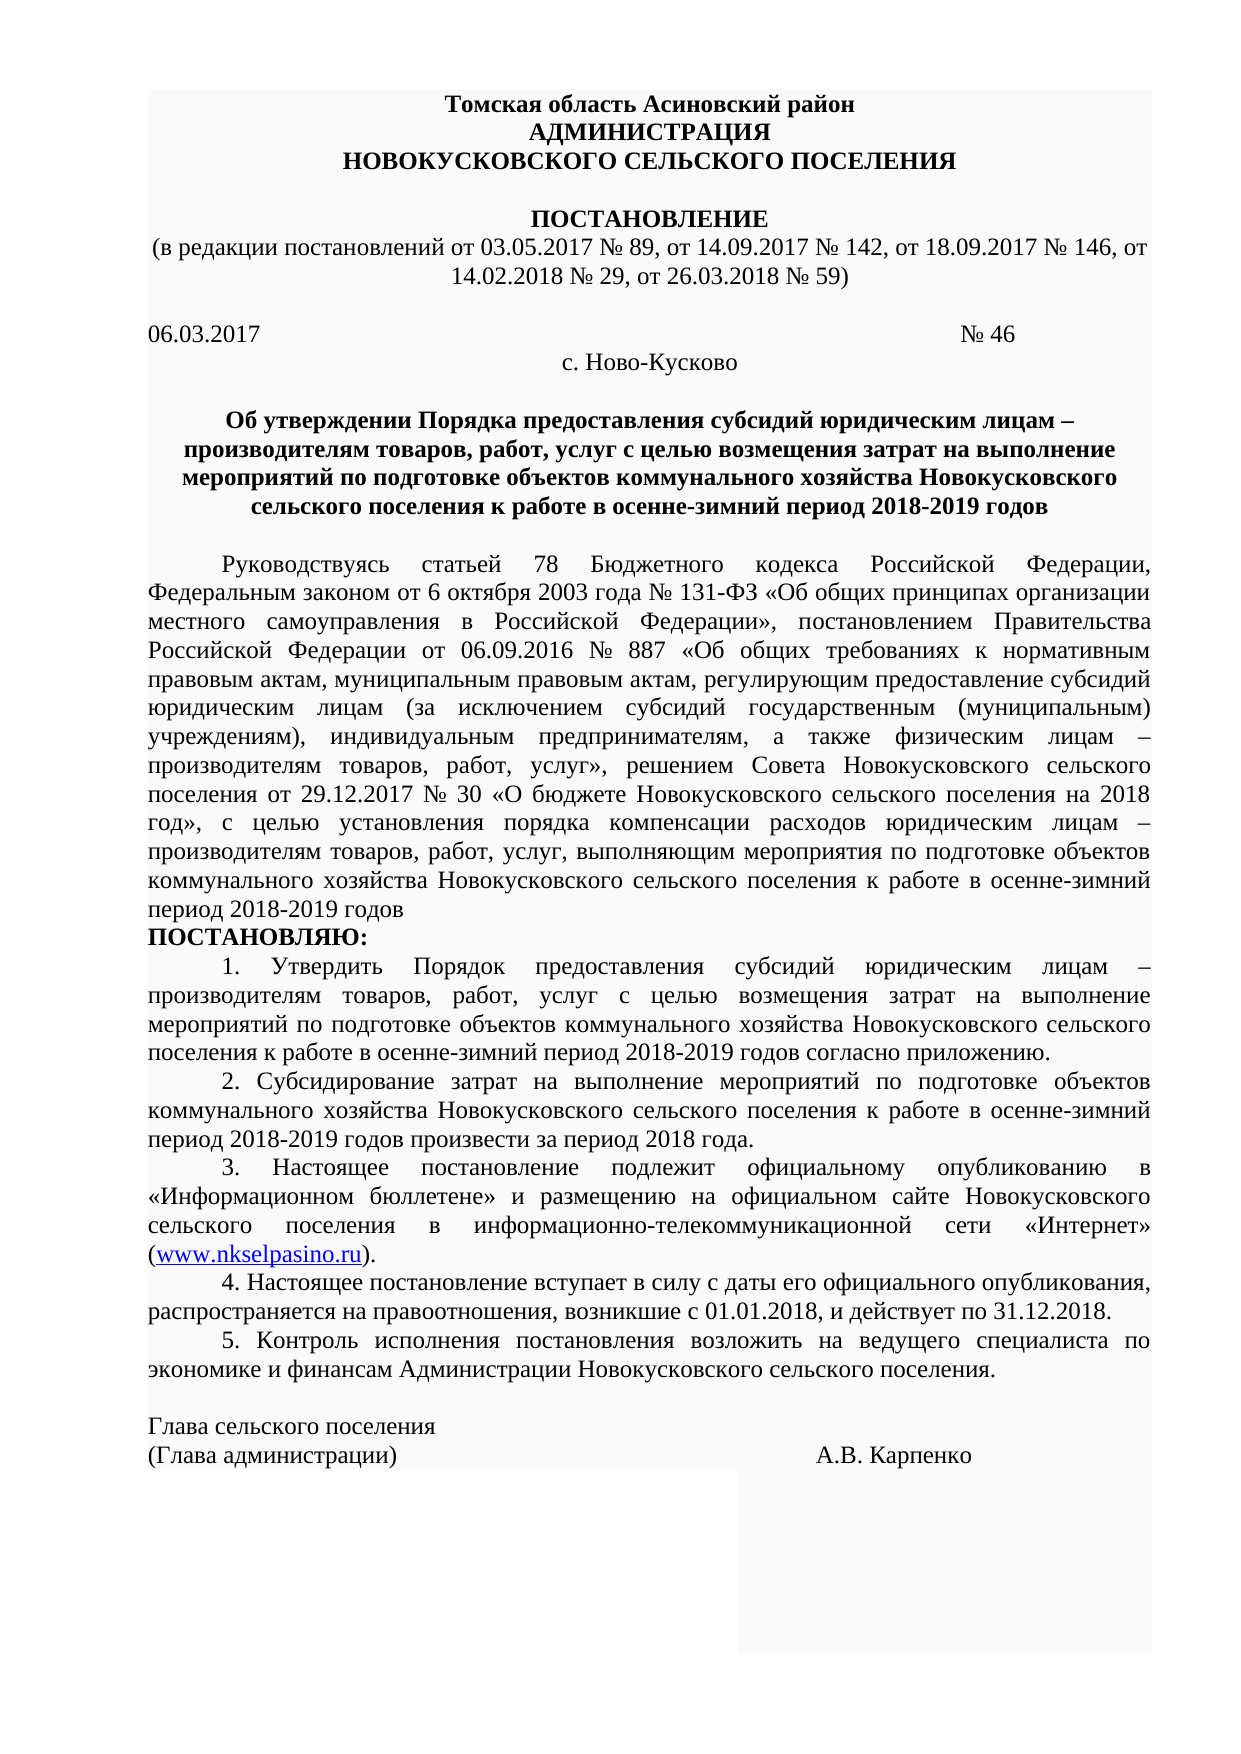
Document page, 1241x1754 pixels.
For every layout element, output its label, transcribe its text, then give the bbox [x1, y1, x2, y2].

text (Глава администрации) А.В. Карпенко [148, 1440, 1152, 1469]
text (в редакции постановлений от 03.05.2017 № 89, от 14.09.2017 № 142, от 18.09.2017 № 146, от 14.02.2018 № 29, от 26.03.2018 № 59) [148, 232, 1152, 290]
text АДМИНИСТРАЦИЯ [148, 117, 1152, 146]
text 06.03.2017 № 46 [148, 319, 1152, 347]
text Об утверждении Порядка предоставления субсидий юридическим лицам – производителям товаров, работ, услуг с целью возмещения затрат на выполнение мероприятий по подготовке объектов коммунального хозяйства Новокусковского сельского поселения к работе в осенне-зимний период 2018-2019 годов [148, 405, 1152, 520]
text НОВОКУСКОВСКОГО СЕЛЬСКОГО ПОСЕЛЕНИЯ [148, 146, 1152, 175]
text 3. Настоящее постановление подлежит официальному опубликованию в «Информационном бюллетене» и размещению на официальном сайте Новокусковского сельского поселения в информационно-телекоммуникационной сети «Интернет» (www.nkselpasino.ru). [148, 1152, 1152, 1267]
text 4. Настоящее постановление вступает в силу с даты его официального опубликования, распространяется на правоотношения, возникшие с 01.01.2018, и действует по 31.12.2018. [148, 1267, 1152, 1325]
text 5. Контроль исполнения постановления возложить на ведущего специалиста по экономике и финансам Администрации Новокусковского сельского поселения. [148, 1325, 1152, 1382]
text с. Ново-Кусково [148, 347, 1152, 376]
text 2. Субсидирование затрат на выполнение мероприятий по подготовке объектов коммунального хозяйства Новокусковского сельского поселения к работе в осенне-зимний период 2018-2019 годов произвести за период 2018 года. [148, 1066, 1152, 1152]
text 1. Утвердить Порядок предоставления субсидий юридическим лицам – производителям товаров, работ, услуг с целью возмещения затрат на выполнение мероприятий по подготовке объектов коммунального хозяйства Новокусковского сельского поселения к работе в осенне-зимний период 2018-2019 годов согласно приложению. [148, 951, 1152, 1066]
text ПОСТАНОВЛЕНИЕ [148, 204, 1152, 232]
text Руководствуясь статьей 78 Бюджетного кодекса Российской Федерации, Федеральным законом от 6 октября 2003 года № 131-ФЗ «Об общих принципах организации местного самоуправления в Российской Федерации», постановлением Правительства Российской Федерации от 06.09.2016 № 887 «Об общих требованиях к нормативным правовым актам, муниципальным правовым актам, регулирующим предоставление субсидий юридическим лицам (за исключением субсидий государственным (муниципальным) учреждениям), индивидуальным предпринимателям, а также физическим лицам – производителям товаров, работ, услуг», решением Совета Новокусковского сельского поселения от 29.12.2017 № 30 «О бюджете Новокусковского сельского поселения на 2018 год», с целью установления порядка компенсации расходов юридическим лицам – производителям товаров, работ, услуг, выполняющим мероприятия по подготовке объектов коммунального хозяйства Новокусковского сельского поселения к работе в осенне-зимний период 2018-2019 годов [148, 549, 1152, 922]
text Томская область Асиновский район [148, 89, 1152, 117]
text Глава сельского поселения [148, 1411, 1152, 1440]
text ПОСТАНОВЛЯЮ: [148, 922, 1152, 951]
